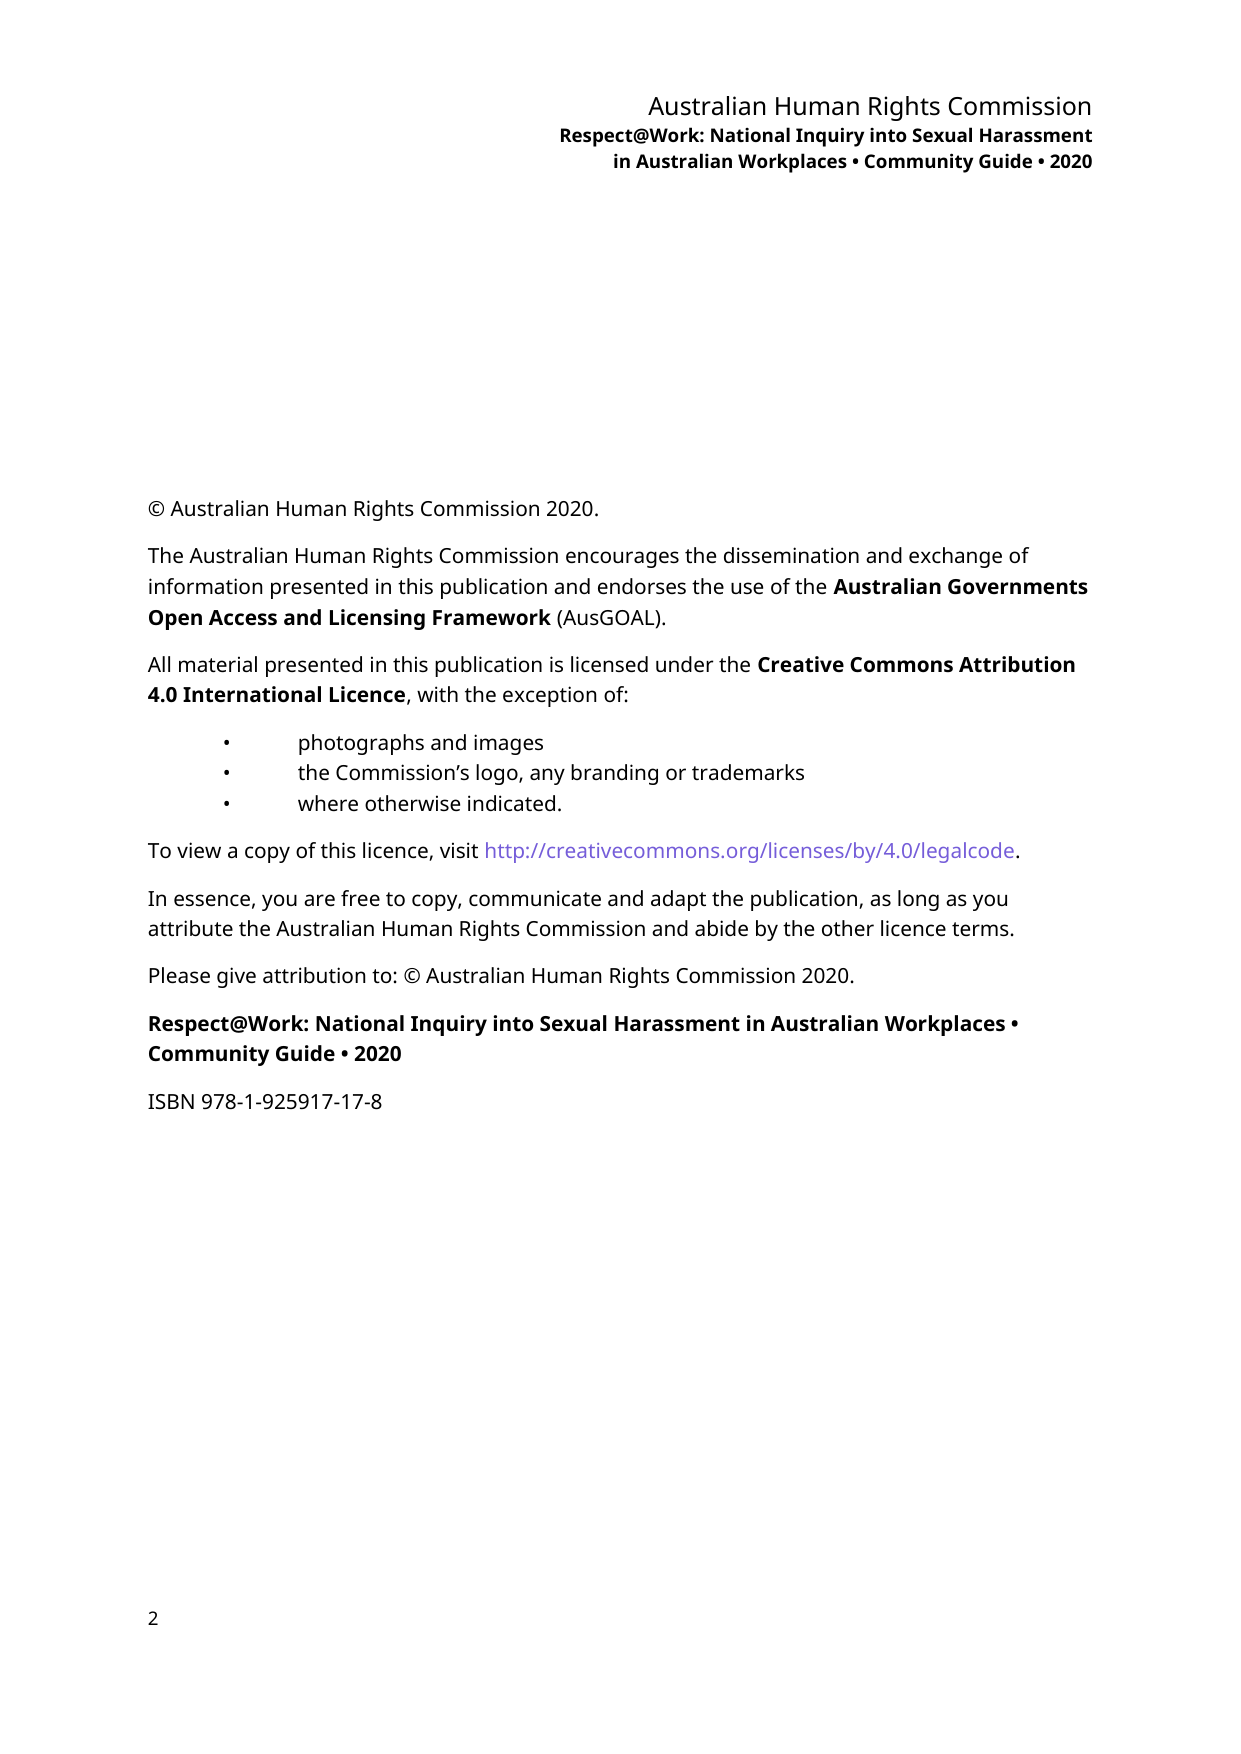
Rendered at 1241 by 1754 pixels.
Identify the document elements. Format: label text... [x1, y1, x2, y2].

text Please give attribution to: © Australian Human Rights Commission 2020. [148, 962, 1092, 990]
text The Australian Human Rights Commission encourages the dissemination and exchange of information presented in this publication and endorses the use of the Australian Governments Open Access and Licensing Framework (AusGOAL). [148, 541, 1092, 631]
text • photographs and images [223, 728, 1092, 756]
text All material presented in this publication is licensed under the Creative Commons Attribution 4.0 International Licence, with the exception of: [148, 650, 1092, 709]
text To view a copy of this licence, visit http://creativecommons.org/licenses/by/4.0/legalcode. [148, 836, 1092, 865]
text In essence, you are free to copy, communicate and adapt the publication, as long as you attribute the Australian Human Rights Commission and abide by the other licence terms. [148, 884, 1092, 943]
text • where otherwise indicated. [223, 789, 1092, 817]
text ISBN 978-1-925917-17-8 [148, 1087, 1092, 1115]
text © Australian Human Rights Commission 2020. [148, 494, 1092, 522]
text • the Commission’s logo, any branding or trademarks [223, 758, 1092, 787]
text Respect@Work: National Inquiry into Sexual Harassment in Australian Workplaces • Community Guide • 2020 [148, 1009, 1092, 1068]
